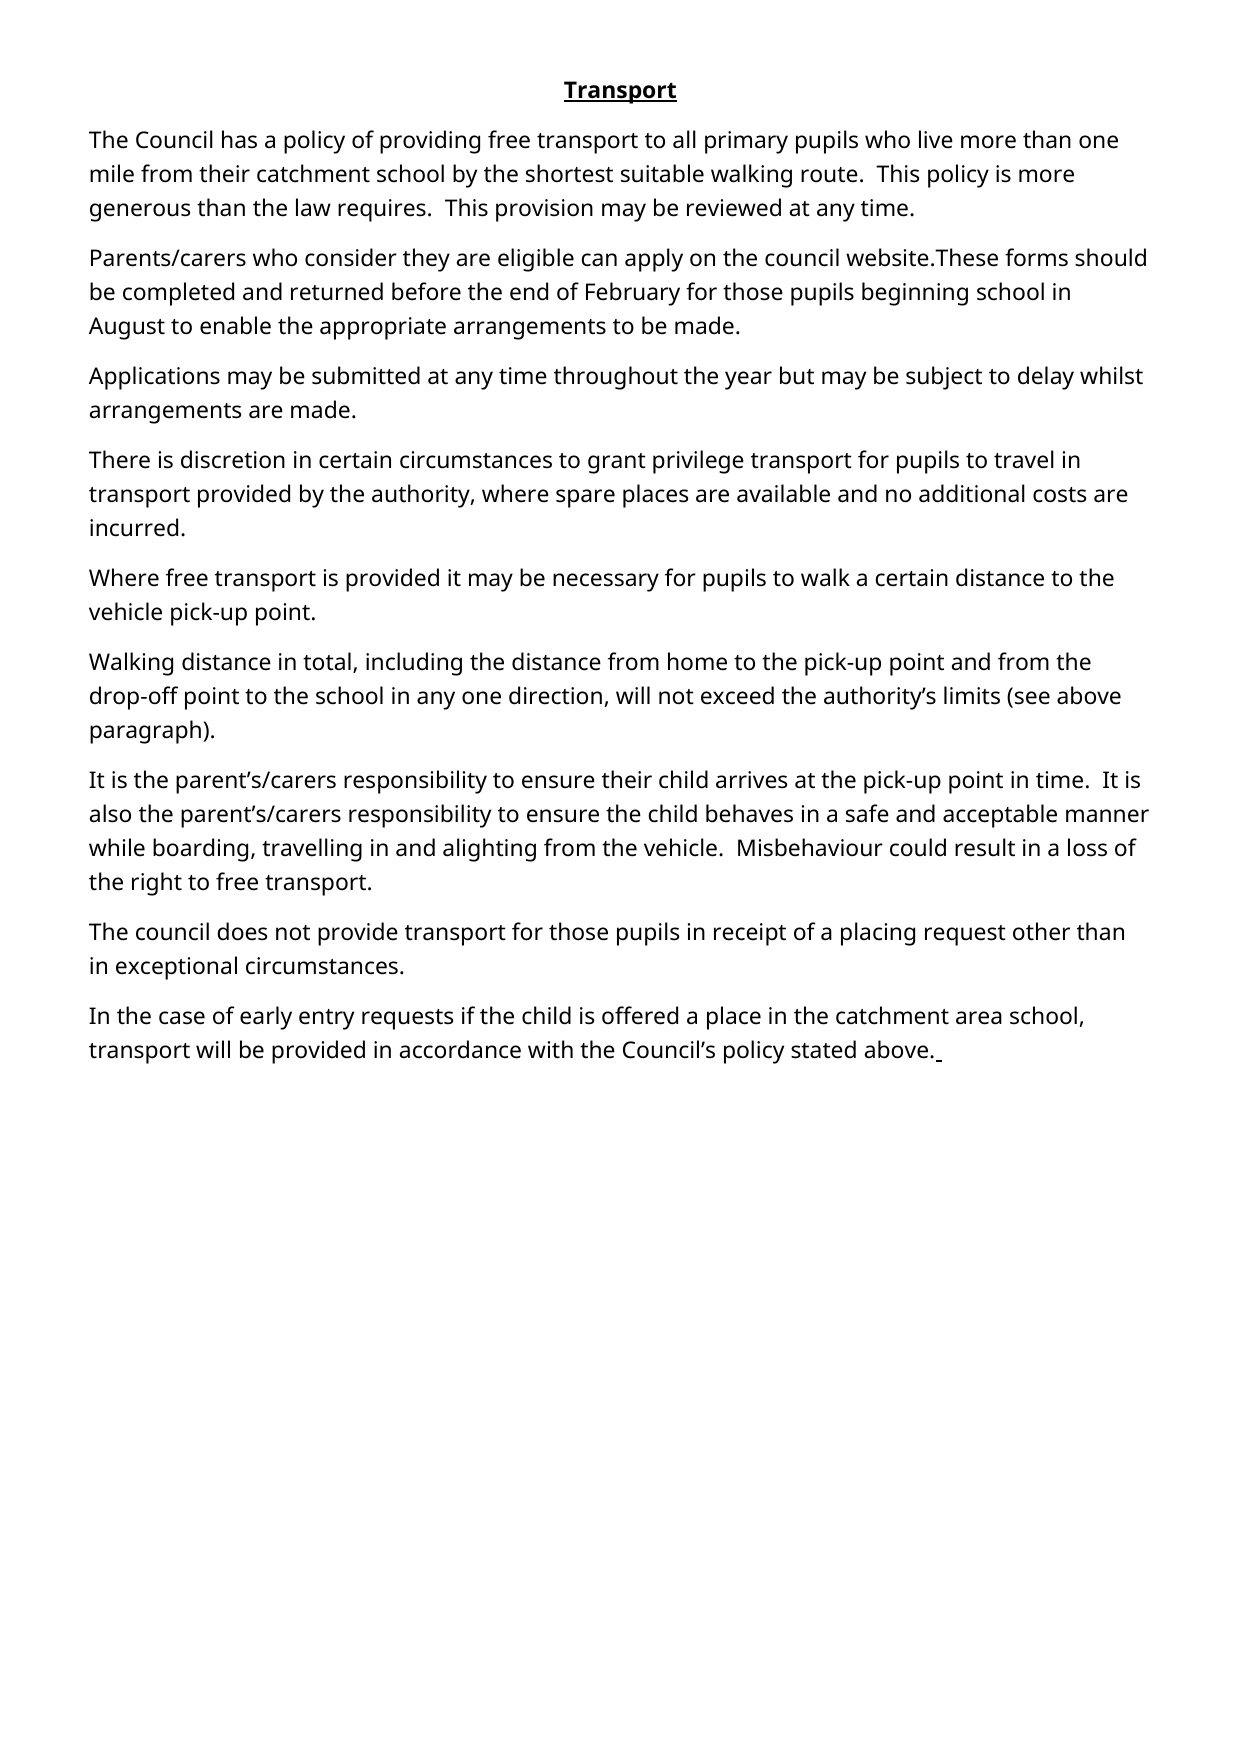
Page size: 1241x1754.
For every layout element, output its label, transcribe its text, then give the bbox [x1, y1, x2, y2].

text The council does not provide transport for those pupils in receipt of a placing request other than in exceptional circumstances. [89, 916, 1152, 981]
text Transport [89, 74, 1152, 105]
text Parents/carers who consider they are eligible can apply on the council website.These forms should be completed and returned before the end of February for those pupils beginning school in August to enable the appropriate arrangements to be made. [89, 242, 1152, 341]
text Walking distance in total, including the distance from home to the pick-up point and from the drop-off point to the school in any one direction, will not exceed the authority’s limits (see above paragraph). [89, 646, 1152, 745]
text It is the parent’s/carers responsibility to ensure their child arrives at the pick-up point in time. It is also the parent’s/carers responsibility to ensure the child behaves in a safe and acceptable manner while boarding, travelling in and alighting from the vehicle. Misbehaviour could result in a loss of the right to free transport. [89, 764, 1152, 897]
text Applications may be submitted at any time throughout the year but may be subject to delay whilst arrangements are made. [89, 360, 1152, 425]
text Where free transport is provided it may be necessary for pupils to walk a certain distance to the vehicle pick-up point. [89, 562, 1152, 627]
text In the case of early entry requests if the child is offered a place in the catchment area school, transport will be provided in accordance with the Council’s policy stated above. [89, 1000, 1152, 1065]
text The Council has a policy of providing free transport to all primary pupils who live more than one mile from their catchment school by the shortest suitable walking route. This policy is more generous than the law requires. This provision may be reviewed at any time. [89, 124, 1152, 223]
text There is discretion in certain circumstances to grant privilege transport for pupils to travel in transport provided by the authority, where spare places are available and no additional costs are incurred. [89, 444, 1152, 543]
